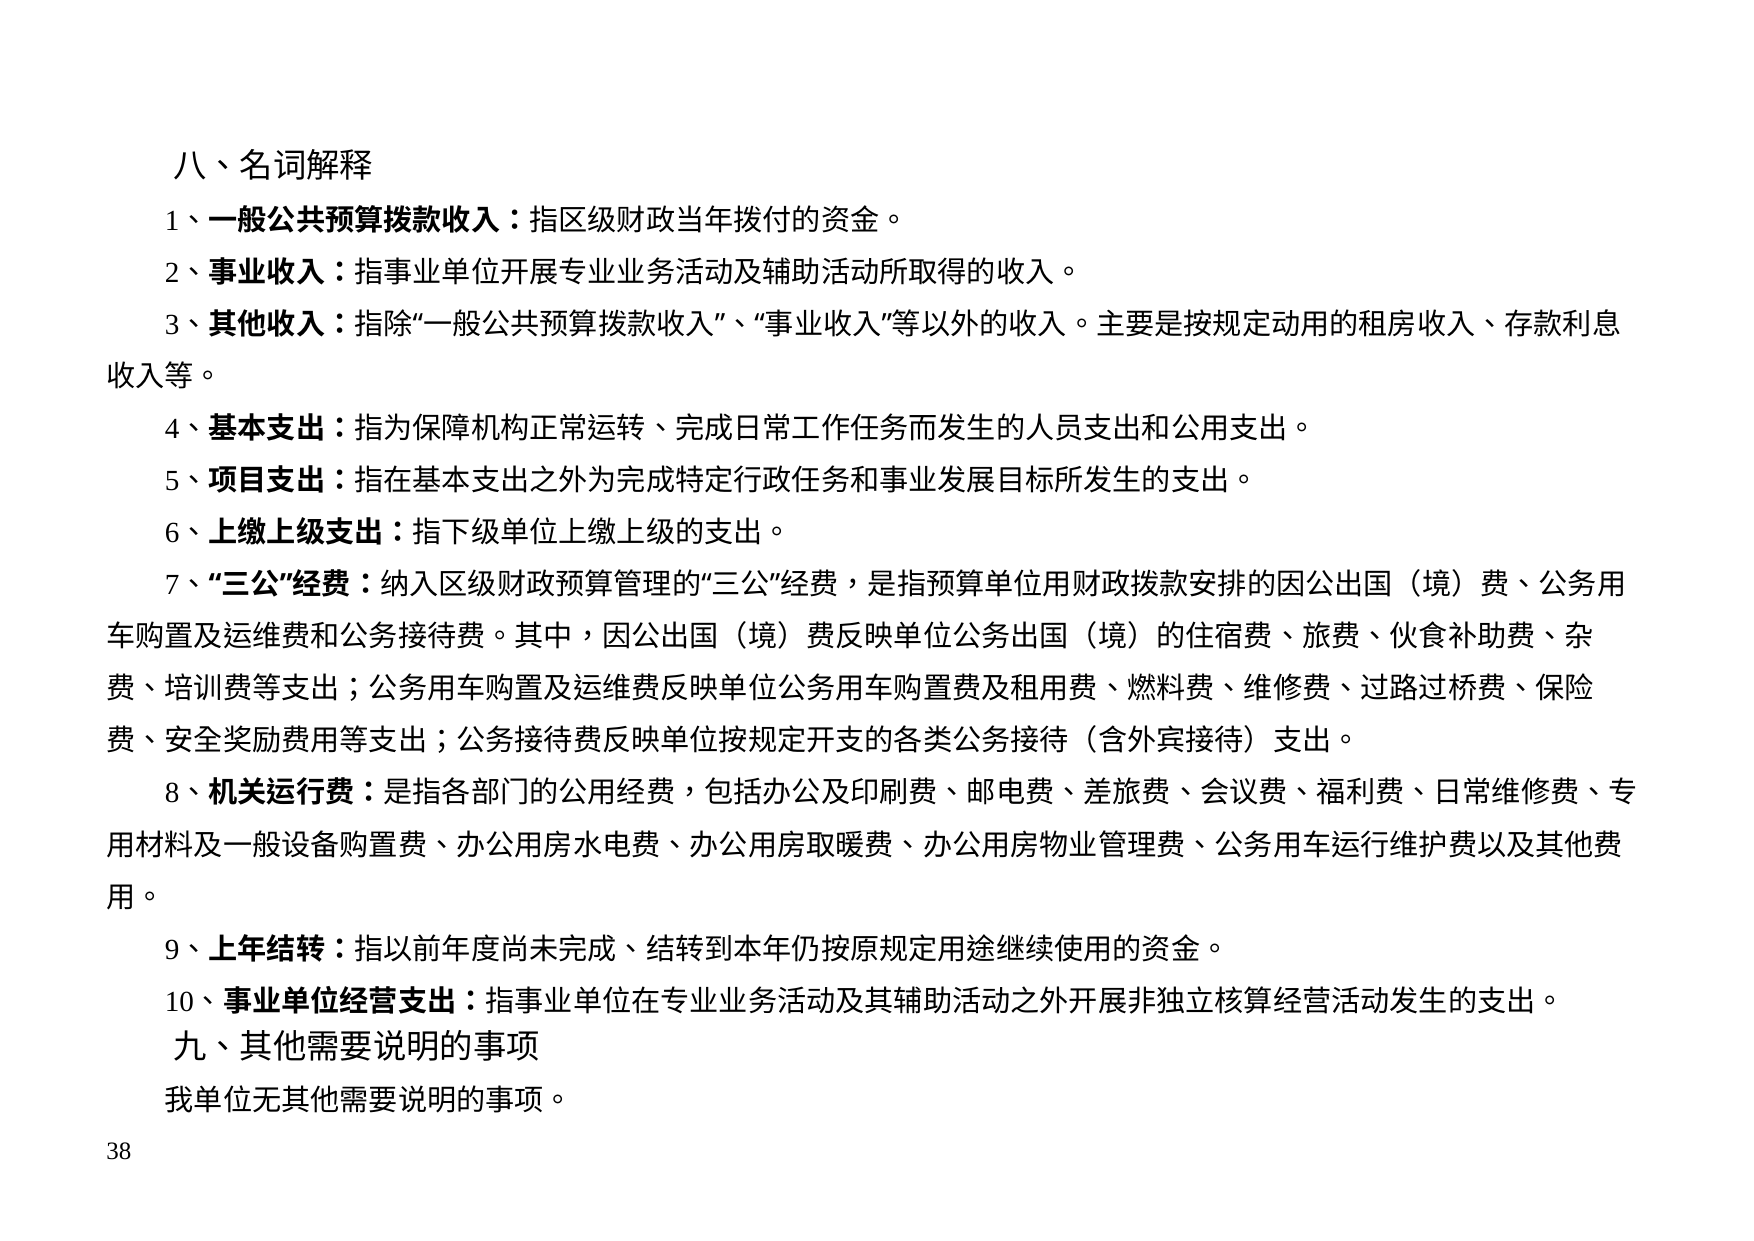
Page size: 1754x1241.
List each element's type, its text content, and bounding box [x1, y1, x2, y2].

text 我单位无其他需要说明的事项。 [106, 1069, 1648, 1121]
text 3、其他收入：指除“一般公共预算拨款收入”、“事业收入”等以外的收入。主要是按规定动用的租房收入、存款利息收入等。 [106, 292, 1648, 397]
text 5、项目支出：指在基本支出之外为完成特定行政任务和事业发展目标所发生的支出。 [106, 449, 1648, 501]
text 8、机关运行费：是指各部门的公用经费，包括办公及印刷费、邮电费、差旅费、会议费、福利费、日常维修费、专用材料及一般设备购置费、办公用房水电费、办公用房取暖费、办公用房物业管理费、公务用车运行维护费以及其他费用。 [106, 761, 1648, 917]
text 4、基本支出：指为保障机构正常运转、完成日常工作任务而发生的人员支出和公用支出。 [106, 397, 1648, 449]
text 6、上缴上级支出：指下级单位上缴上级的支出。 [106, 501, 1648, 553]
text 2、事业收入：指事业单位开展专业业务活动及辅助活动所取得的收入。 [106, 240, 1648, 292]
text 八、名词解释 [106, 142, 1648, 187]
text 10、事业单位经营支出：指事业单位在专业业务活动及其辅助活动之外开展非独立核算经营活动发生的支出。 [106, 969, 1648, 1022]
text 9、上年结转：指以前年度尚未完成、结转到本年仍按原规定用途继续使用的资金。 [106, 917, 1648, 969]
text 1、一般公共预算拨款收入：指区级财政当年拨付的资金。 [106, 188, 1648, 240]
text 7、“三公”经费：纳入区级财政预算管理的“三公”经费，是指预算单位用财政拨款安排的因公出国（境）费、公务用车购置及运维费和公务接待费。其中，因公出国（境）费反映单位公务出国（境）的住宿费、旅费、伙食补助费、杂费、培训费等支出；公务用车购置及运维费反映单位公务用车购置费及租用费、燃料费、维修费、过路过桥费、保险费、安全奖励费用等支出；公务接待费反映单位按规定开支的各类公务接待（含外宾接待）支出。 [106, 553, 1648, 761]
text 九、其他需要说明的事项 [106, 1023, 1648, 1068]
